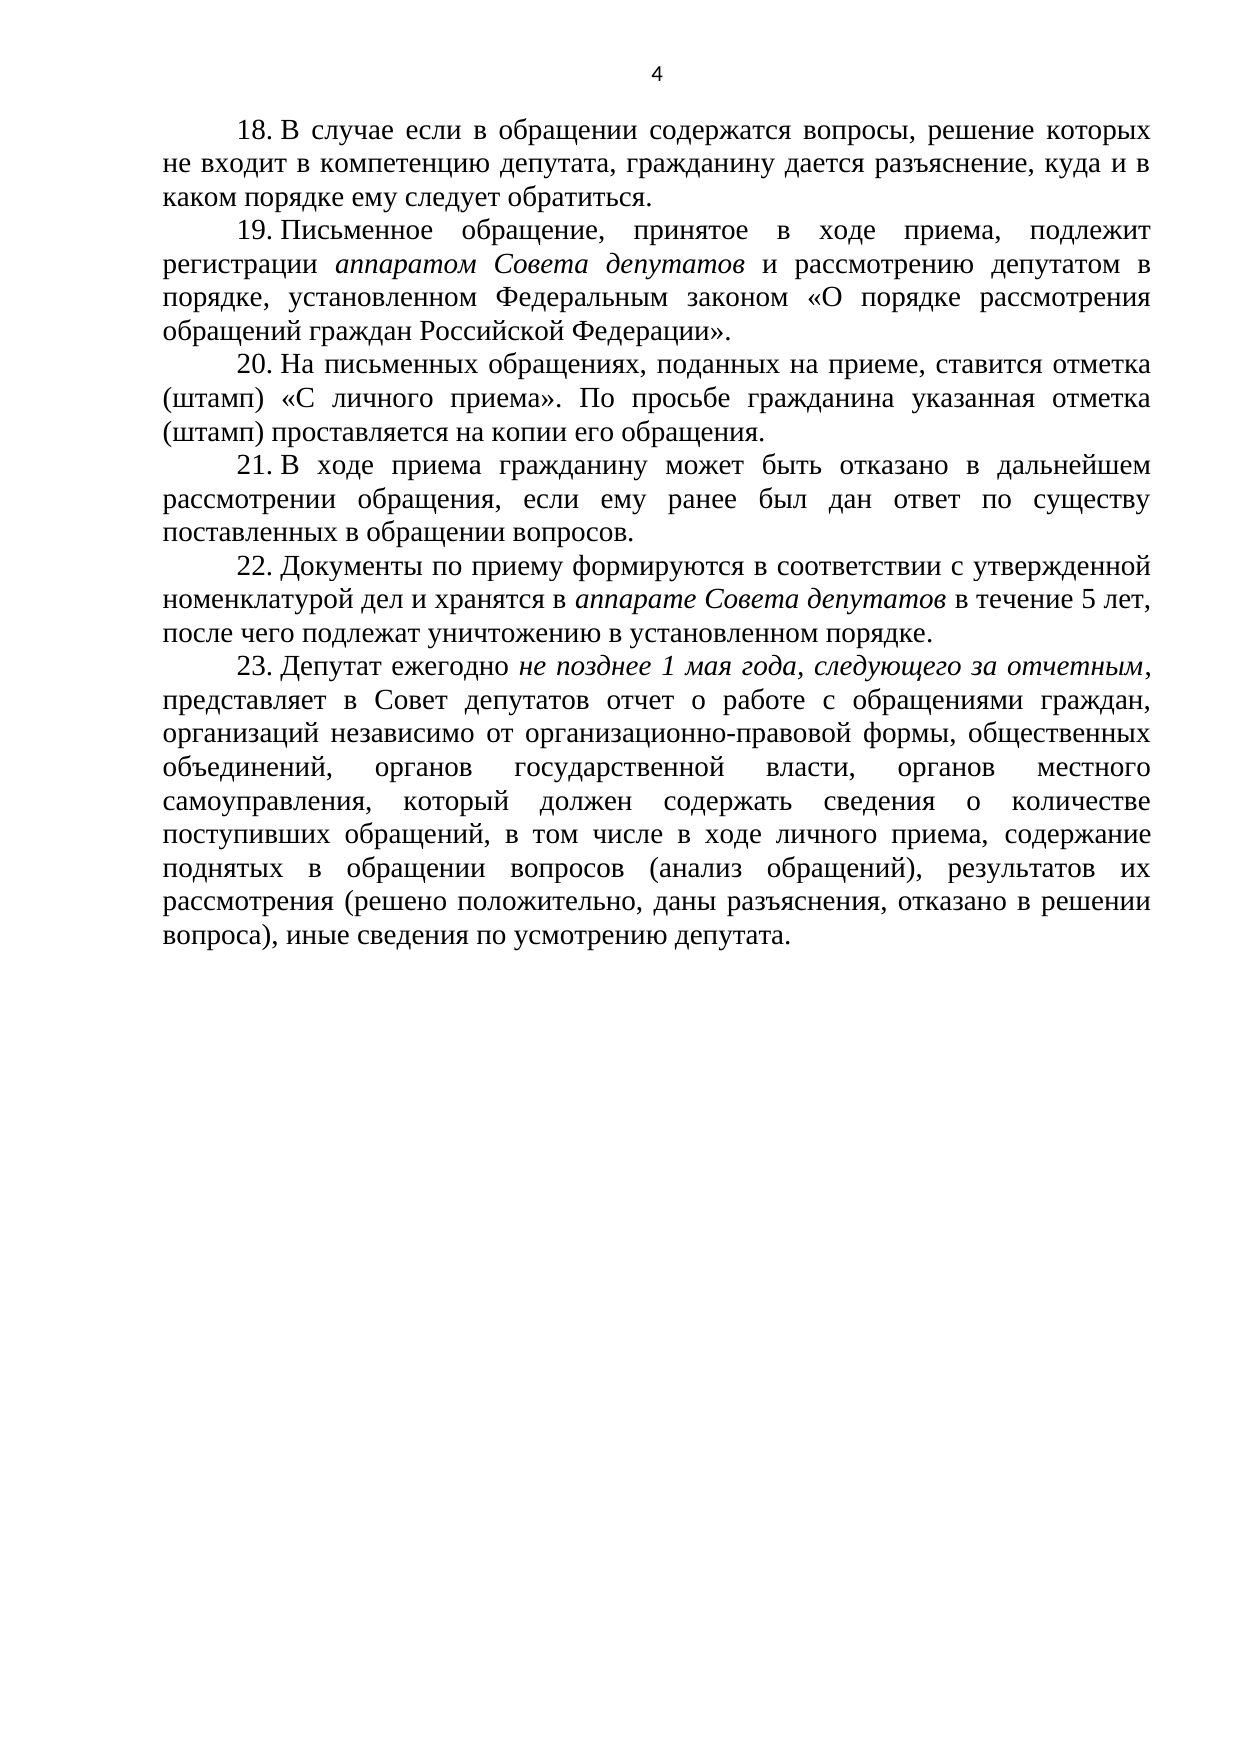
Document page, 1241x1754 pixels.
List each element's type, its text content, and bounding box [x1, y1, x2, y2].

text 20. На письменных обращениях, поданных на приеме, ставится отметка (штамп) «С личного приема». По просьбе гражданина указанная отметка (штамп) проставляется на копии его обращения. [162, 347, 1152, 447]
text 23. Депутат ежегодно не позднее 1 мая года, следующего за отчетным, представляет в Совет депутатов отчет о работе с обращениями граждан, организаций независимо от организационно-правовой формы, общественных объединений, органов государственной власти, органов местного самоуправления, который должен содержать сведения о количестве поступивших обращений, в том числе в ходе личного приема, содержание поднятых в обращении вопросов (анализ обращений), результатов их рассмотрения (решено положительно, даны разъяснения, отказано в решении вопроса), иные сведения по усмотрению депутата. [162, 648, 1152, 950]
text 22. Документы по приему формируются в соответствии с утвержденной номенклатурой дел и хранятся в аппарате Совета депутатов в течение 5 лет, после чего подлежат уничтожению в установленном порядке. [162, 548, 280, 648]
text 19. Письменное обращение, принятое в ходе приема, подлежит регистрации аппаратом Совета депутатов и рассмотрению депутатом в порядке, установленном Федеральным законом «О порядке рассмотрения обращений граждан Российской Федерации». [162, 212, 1152, 347]
text 21. В ходе приема гражданину может быть отказано в дальнейшем рассмотрении обращения, если ему ранее был дан ответ по существу поставленных в обращении вопросов. [162, 447, 1152, 548]
text 22. Документы по приему формируются в соответствии с утвержденной номенклатурой дел и хранятся в аппарате Совета депутатов в течение 5 лет, после чего подлежат уничтожению в установленном порядке. [567, 581, 1152, 648]
text 18. В случае если в обращении содержатся вопросы, решение которых не входит в компетенцию депутата, гражданину дается разъяснение, куда и в каком порядке ему следует обратиться. [162, 112, 1152, 212]
